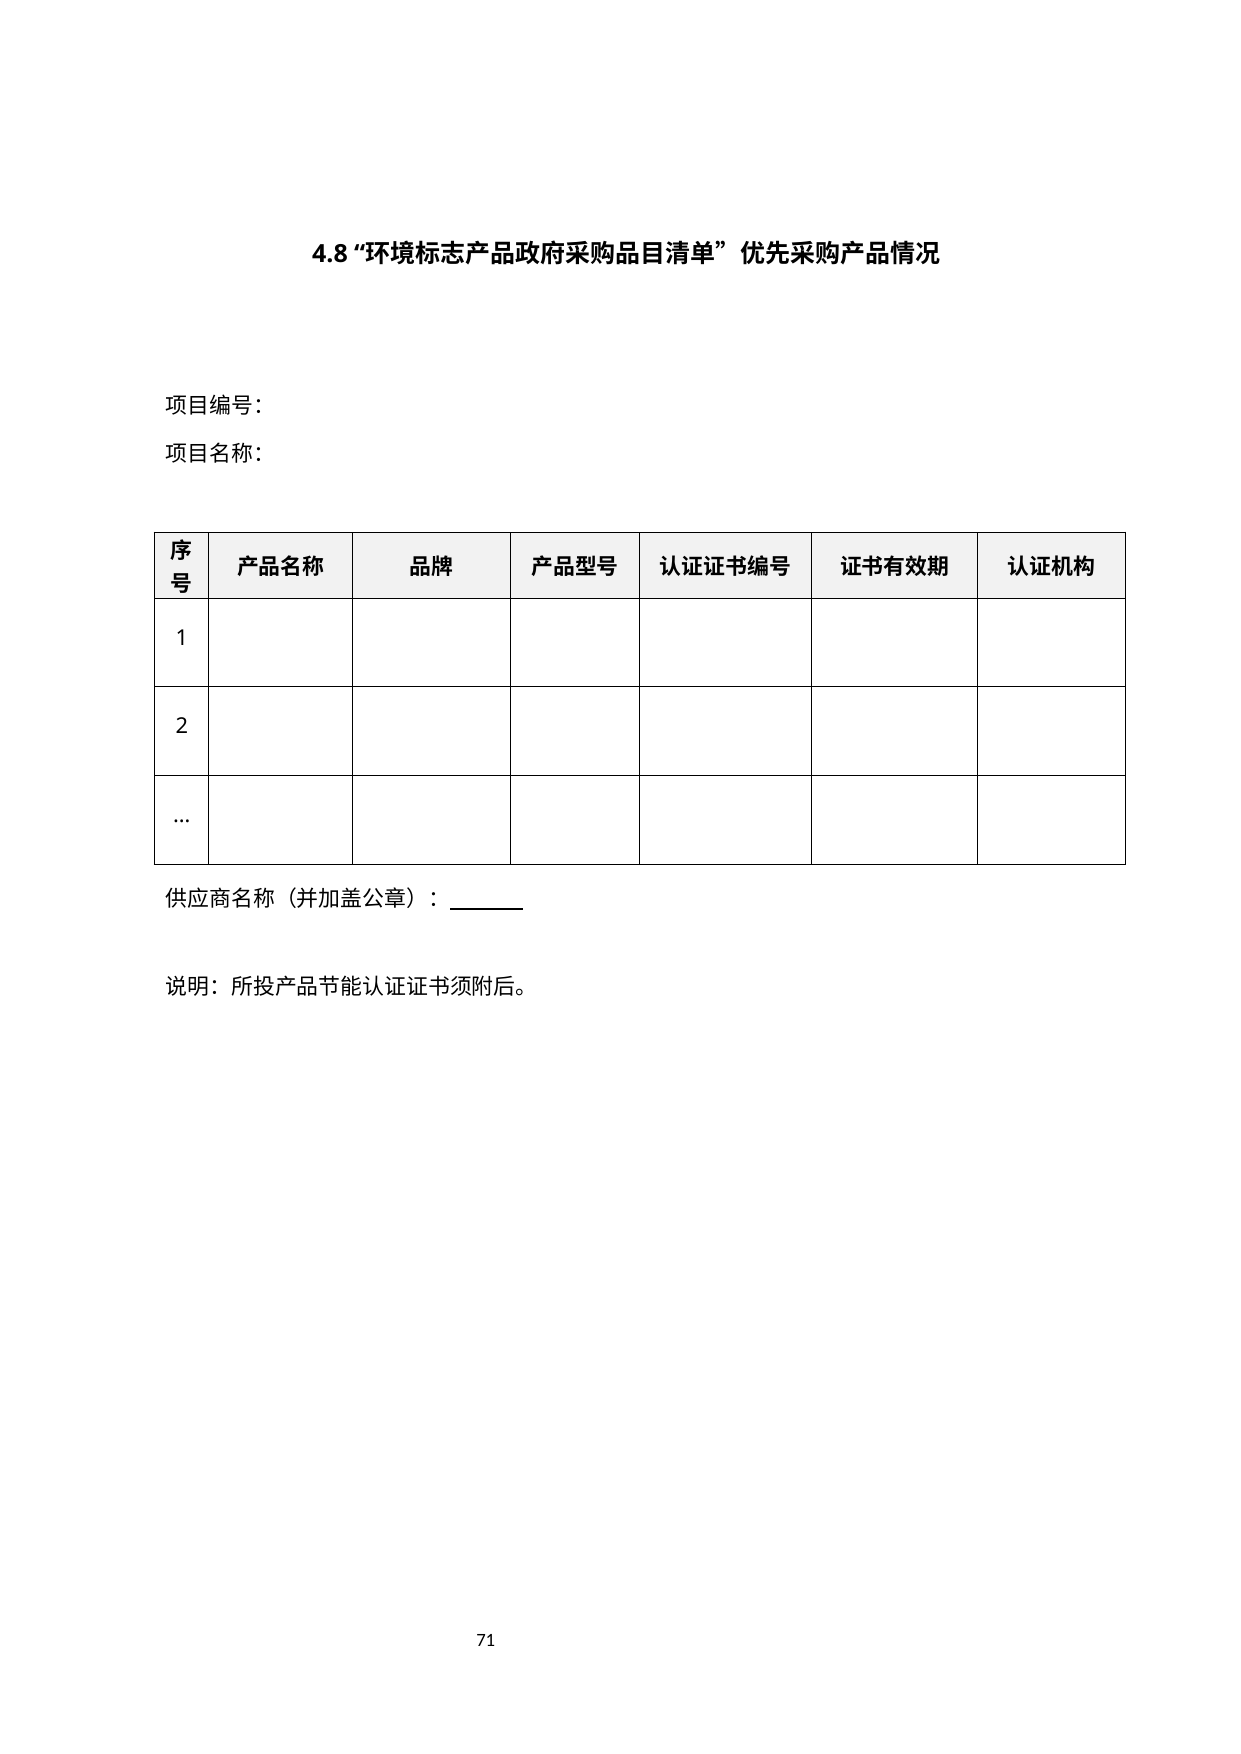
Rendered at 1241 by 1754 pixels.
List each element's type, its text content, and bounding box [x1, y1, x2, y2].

table_cell … [155, 776, 208, 863]
text 项目名称： [165, 436, 1087, 468]
table_cell [640, 776, 811, 863]
text 说明：所投产品节能认证证书须附后。 [165, 969, 1087, 1001]
table_cell 1 [155, 599, 208, 686]
table_cell [812, 687, 977, 775]
table_cell [640, 687, 811, 775]
table_cell [353, 776, 510, 863]
table_cell 2 [155, 687, 208, 775]
table_header 认证机构 [978, 533, 1125, 598]
table_cell [209, 776, 352, 863]
table_cell [812, 776, 977, 863]
text 4.8 “环境标志产品政府采购品目清单”优先采购产品情况 [165, 219, 1087, 284]
text 项目编号： [165, 387, 1087, 420]
table_cell [978, 599, 1125, 686]
text 供应商名称（并加盖公章）： [165, 865, 1087, 917]
table_cell [209, 687, 352, 775]
table_header 产品型号 [511, 533, 639, 598]
table_cell [812, 599, 977, 686]
table_cell [511, 776, 639, 863]
table_cell [640, 599, 811, 686]
table_cell [511, 599, 639, 686]
table_header 证书有效期 [812, 533, 977, 598]
table_cell [511, 687, 639, 775]
table_header 品牌 [353, 533, 510, 598]
table_cell [978, 687, 1125, 775]
table_header 产品名称 [209, 533, 352, 598]
table_cell [353, 687, 510, 775]
table_header 序号 [155, 533, 208, 598]
table_cell [978, 776, 1125, 863]
table_cell [353, 599, 510, 686]
table_header 认证证书编号 [640, 533, 811, 598]
table_cell [209, 599, 352, 686]
